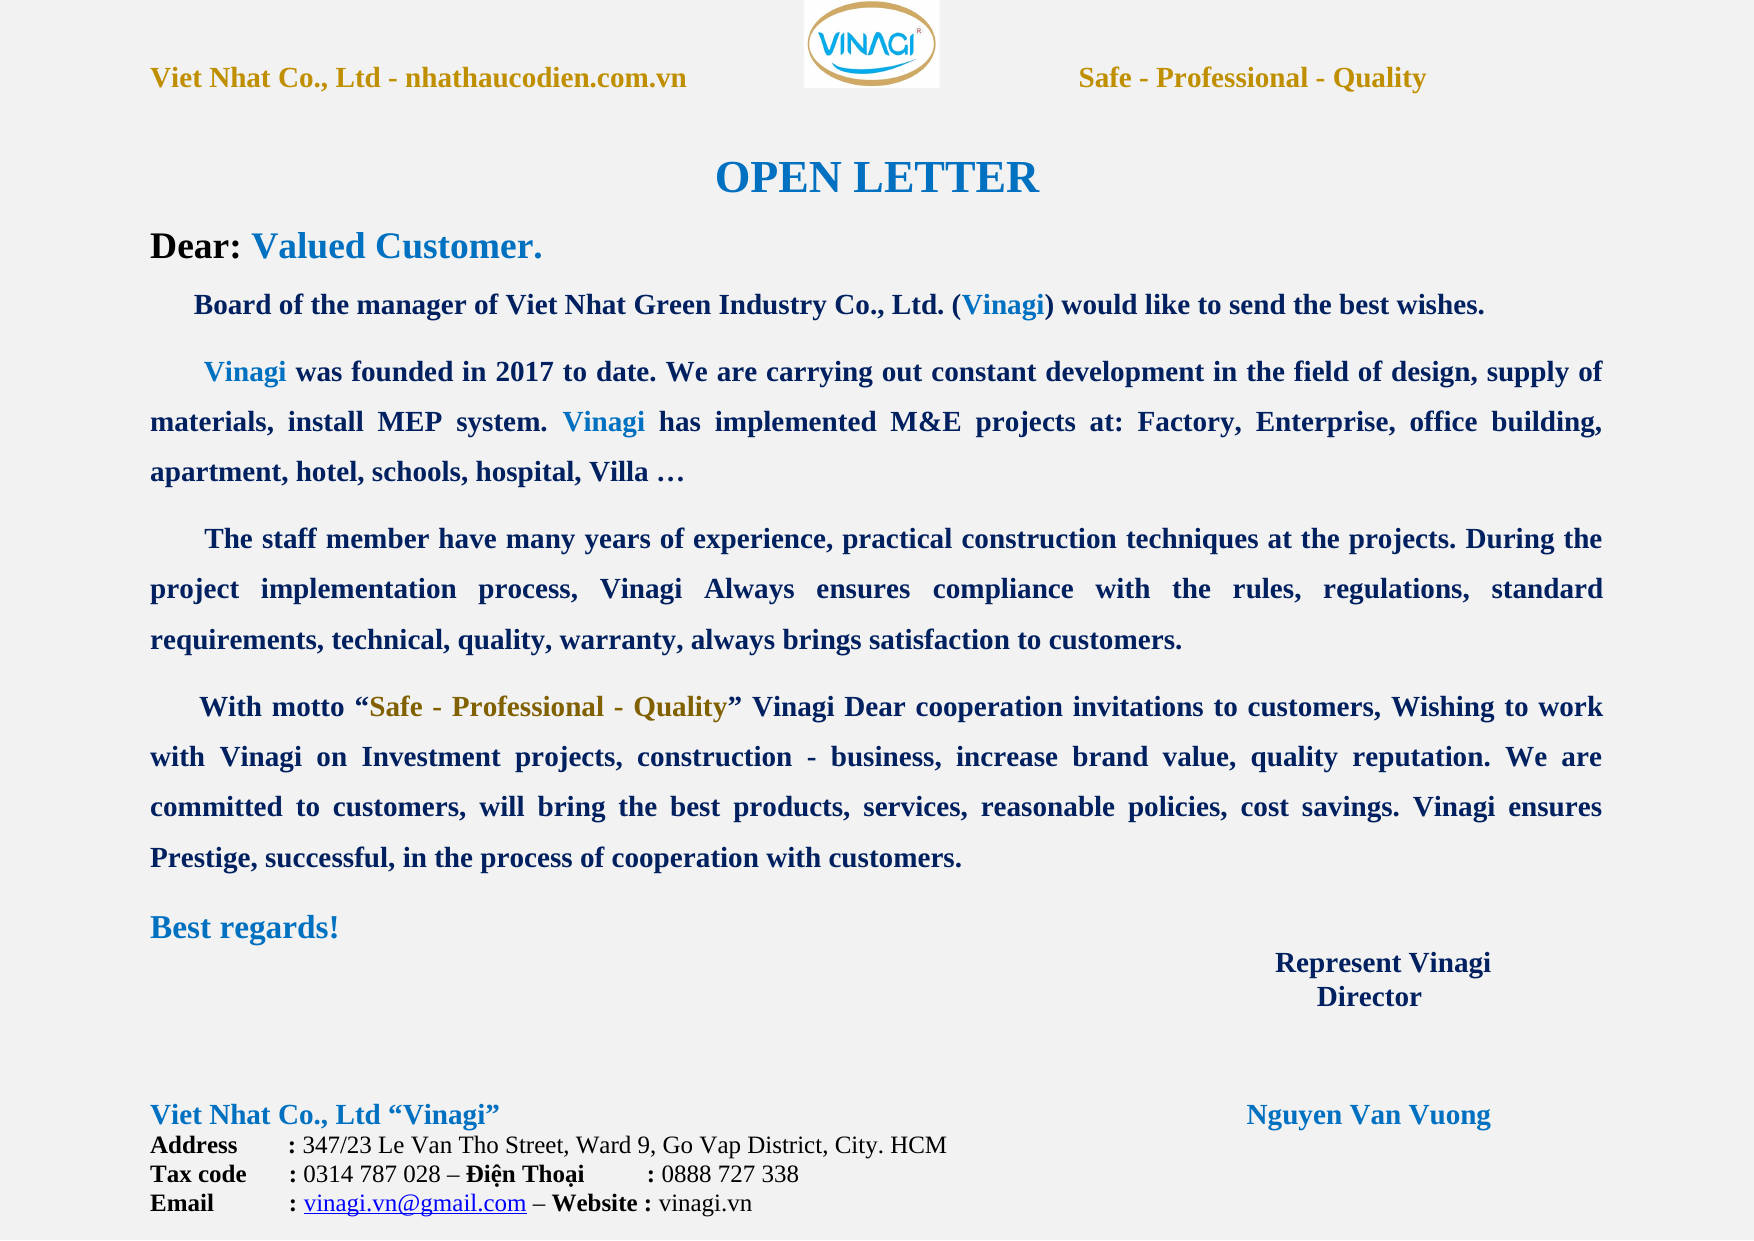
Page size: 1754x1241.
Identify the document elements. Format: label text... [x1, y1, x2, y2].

text The staff member have many years of experience, practical construction techniques at the projects. During the project implementation process, Vinagi Always ensures compliance with the rules, regulations, standard requirements, technical, quality, warranty, always brings satisfaction to customers. [150, 521, 1604, 656]
text OPEN LETTER [150, 150, 1604, 203]
text With motto “Safe - Professional - Quality” Vinagi Dear cooperation invitations to customers, Wishing to work with Vinagi on Investment projects, construction - business, increase brand value, quality reputation. We are committed to customers, will bring the best products, services, reasonable policies, cost savings. Vinagi ensures Prestige, successful, in the process of cooperation with customers. [150, 689, 1604, 873]
text Director [150, 979, 1604, 1012]
text Dear: Valued Customer. [150, 223, 1604, 267]
text Best regards! [150, 907, 1604, 945]
text Board of the manager of Viet Nhat Green Industry Co., Ltd. (Vinagi) would like to send the best wishes. [150, 287, 1604, 320]
text Vinagi was founded in 2017 to date. We are carrying out constant development in the field of design, supply of materials, install MEP system. Vinagi has implemented M&E projects at: Factory, Enterprise, office building, apartment, hotel, schools, hospital, Villa … [150, 354, 1604, 488]
text Represent Vinagi [150, 945, 1604, 979]
picture [803, 0, 940, 88]
